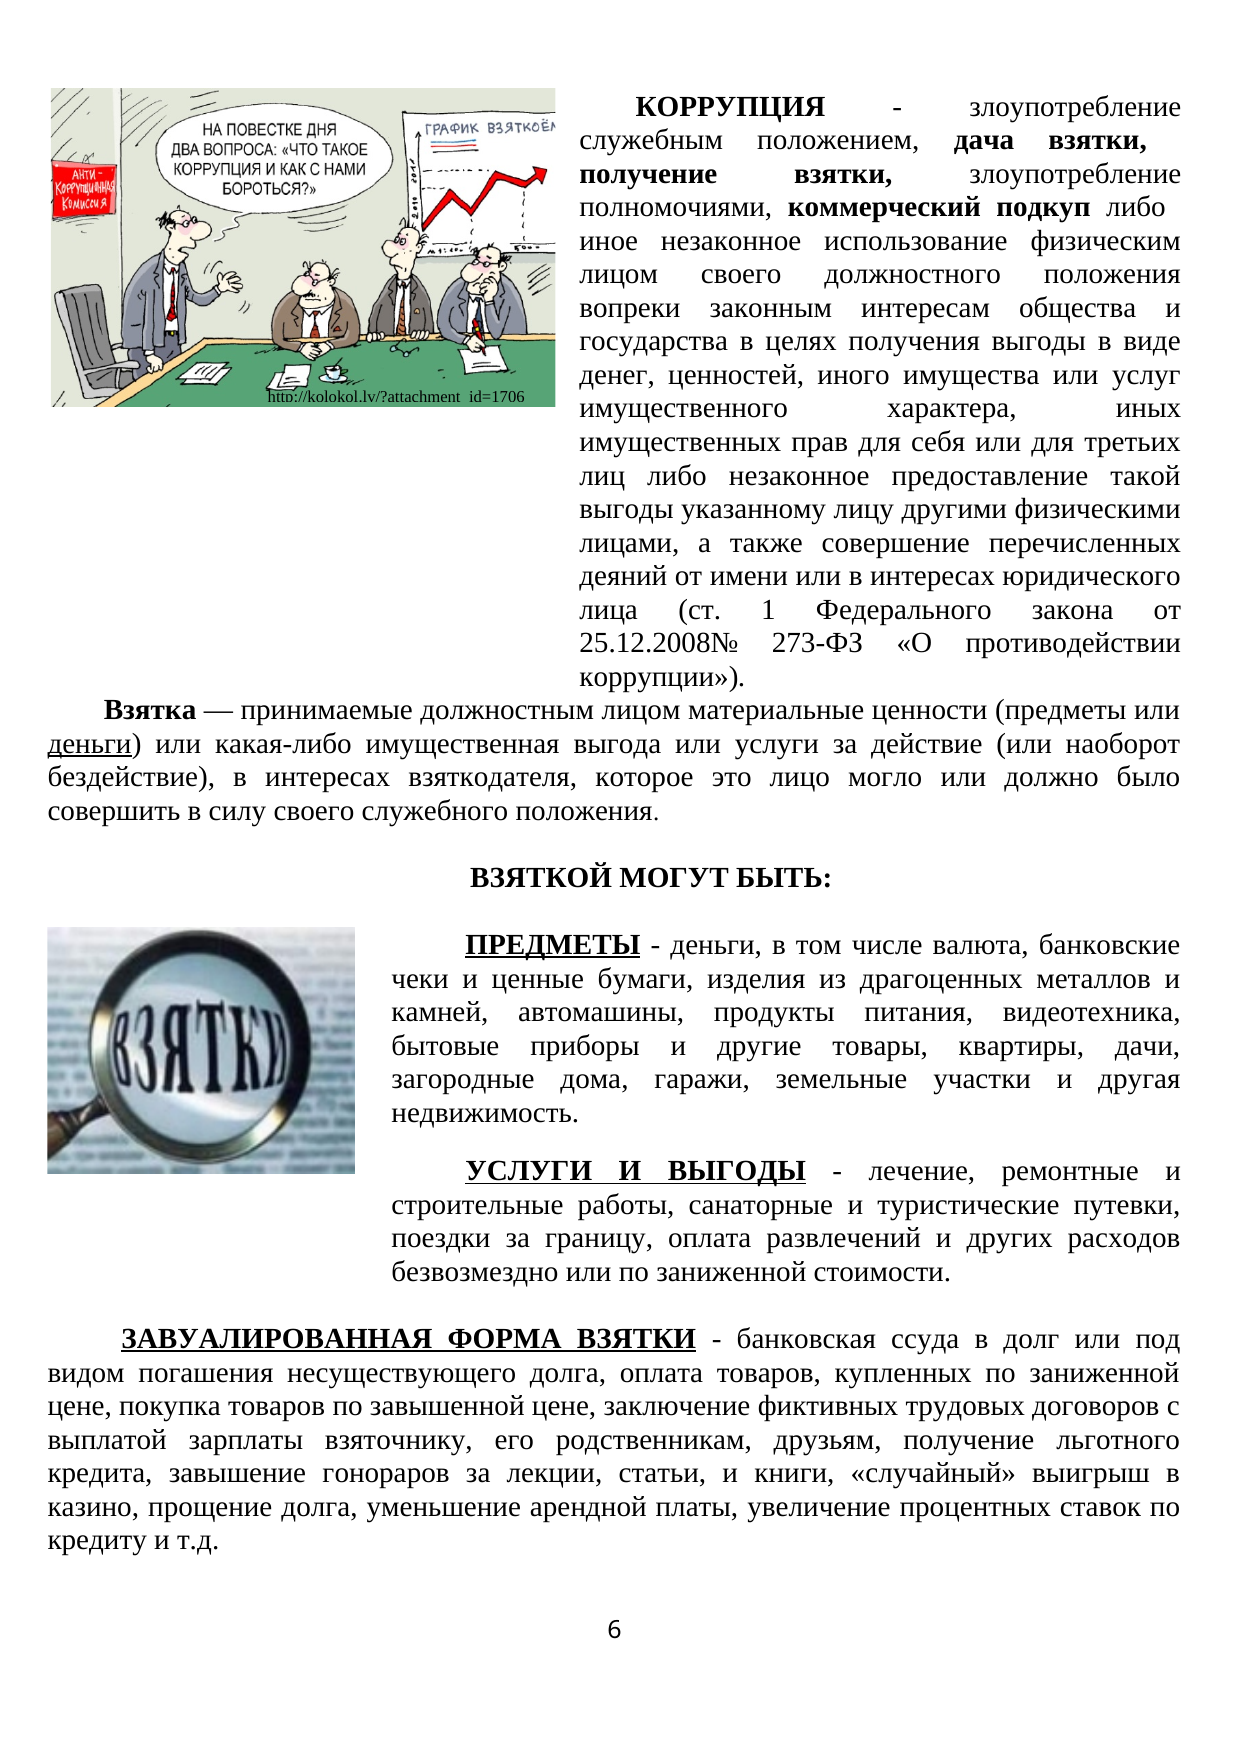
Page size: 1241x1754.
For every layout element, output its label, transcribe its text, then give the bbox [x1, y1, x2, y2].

table_header КОРРУПЦИЯ - злоупотребление служебным положением, дача взятки, получение взятки, злоупотребление полномочиями, коммерческий подкуп либо иное незаконное использование физическим лицом своего должностного положения вопреки законным интересам общества и государства в целях получения выгоды в виде денег, ценностей, иного имущества или услуг имущественного характера, иных имущественных прав для себя или для третьих лиц либо незаконное предоставление такой выгоды указанному лицу другими физическими лицами, а также совершение перечисленных деяний от имени или в интересах юридического лица (ст. 1 Федерального закона от 25.12.2008№ 273-ФЗ «О противодействии коррупции»). [568, 89, 1192, 692]
text Взятка — принимаемые должностным лицом материальные ценности (предметы или деньги) или какая-либо имущественная выгода или услуги за действие (или наоборот бездействие), в интересах взяткодателя, которое это лицо могло или должно было совершить в силу своего служебного положения. [47, 692, 1181, 827]
picture [47, 927, 355, 1174]
text ВЗЯТКОЙ МОГУТ БЫТЬ: [47, 860, 1181, 894]
table_header [36, 89, 568, 692]
table_header [36, 927, 380, 1321]
table_header ПРЕДМЕТЫ - деньги, в том числе валюта, банковские чеки и ценные бумаги, изделия из драгоценных металлов и камней, автомашины, продукты питания, видеотехника, бытовые приборы и другие товары, квартиры, дачи, загородные дома, гаражи, земельные участки и другая недвижимость. УСЛУГИ И ВЫГОДЫ - лечение, ремонтные и строительные работы, санаторные и туристические путевки, поездки за границу, оплата развлечений и других расходов безвозмездно или по заниженной стоимости. [380, 927, 1192, 1321]
text ЗАВУАЛИРОВАННАЯ ФОРМА ВЗЯТКИ - банковская ссуда в долг или под видом погашения несуществующего долга, оплата товаров, купленных по заниженной цене, покупка товаров по завышенной цене, заключение фиктивных трудовых договоров с выплатой зарплаты взяточнику, его родственникам, друзьям, получение льготного кредита, завышение гонораров за лекции, статьи, и книги, «случайный» выигрыш в казино, прощение долга, уменьшение арендной платы, увеличение процентных ставок по кредиту и т.д. [47, 1321, 1181, 1556]
